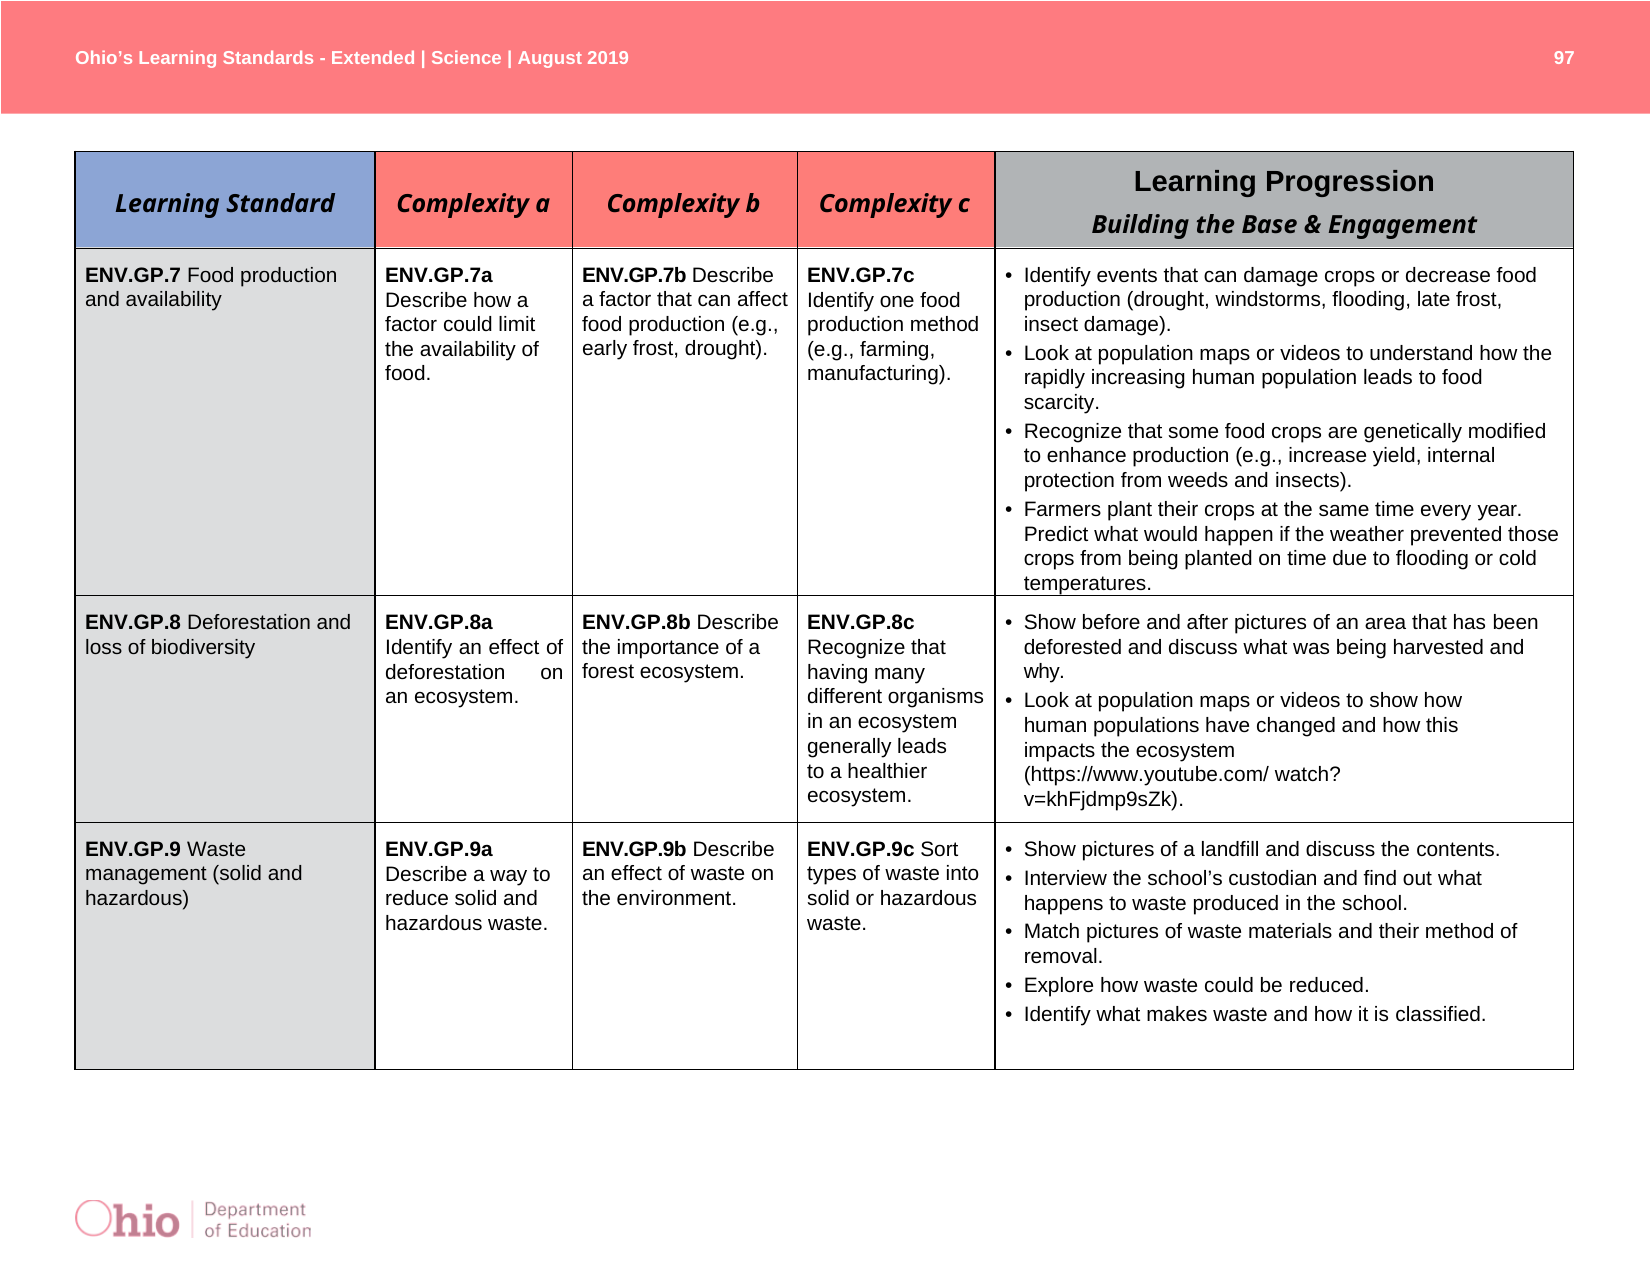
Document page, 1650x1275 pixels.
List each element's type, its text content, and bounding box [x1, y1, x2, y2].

table_header Complexity a [376, 152, 572, 247]
table_cell ENV.GP.7 Food production and availability [76, 249, 374, 595]
table_cell Identify events that can damage crops or decrease food production (drought, windstorms, flooding, late frost, insect damage). Look at population maps or videos to understand how the rapidly increasing human population leads to food scarcity. Recognize that some food crops are genetically modified to enhance production (e.g., increase yield, internal protection from weeds and insects). Farmers plant their crops at the same time every year. Predict what would happen if the weather prevented those crops from being planted on time due to flooding or cold temperatures. [996, 249, 1573, 595]
table_cell ENV.GP.8a Identify an effect of deforestation on an ecosystem. [376, 596, 572, 822]
table_cell ENV.GP.9c Sort types of waste into solid or hazardous waste. [798, 823, 994, 1069]
table_cell Show before and after pictures of an area that has been deforested and discuss what was being harvested and why. Look at population maps or videos to show how human populations have changed and how this impacts the ecosystem (https://www.youtube.com/ watch?v=khFjdmp9sZk). [996, 596, 1573, 822]
table_header Learning Progression Building the Base & Engagement [996, 152, 1573, 247]
table_cell ENV.GP.7b Describe a factor that can affect food production (e.g., early frost, drought). [573, 249, 797, 595]
table_cell ENV.GP.7a Describe how a factor could limit the availability of food. [376, 249, 572, 595]
table_cell ENV.GP.8b Describe the importance of a forest ecosystem. [573, 596, 797, 822]
table_cell Show pictures of a landfill and discuss the contents. Interview the school’s custodian and find out what happens to waste produced in the school. Match pictures of waste materials and their method of removal. Explore how waste could be reduced. Identify what makes waste and how it is classified. [996, 823, 1573, 1069]
table_cell ENV.GP.9a Describe a way to reduce solid and hazardous waste. [376, 823, 572, 1069]
table_header Complexity b [573, 152, 797, 247]
table_cell ENV.GP.8 Deforestation and loss of biodiversity [76, 596, 374, 822]
table_cell ENV.GP.8c Recognize that having many different organisms in an ecosystem generally leads to a healthier ecosystem. [798, 596, 994, 822]
table_cell ENV.GP.9b Describe an effect of waste on the environment. [573, 823, 797, 1069]
table_header Learning Standard [76, 152, 374, 247]
table_header Complexity c [798, 152, 994, 247]
table_cell ENV.GP.9 Waste management (solid and hazardous) [76, 823, 374, 1069]
picture [75, 1200, 311, 1238]
table_cell ENV.GP.7c Identify one food production method (e.g., farming, manufacturing). [798, 249, 994, 595]
